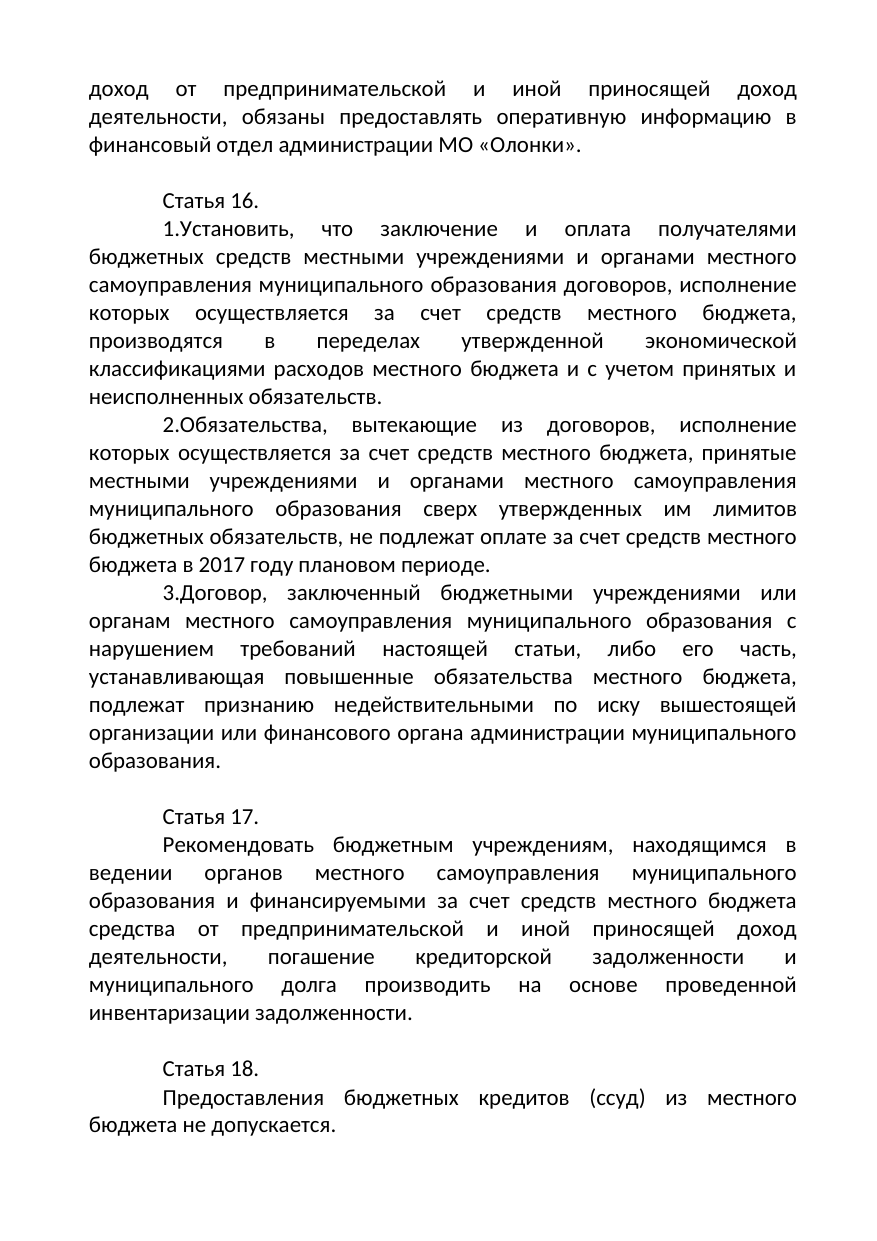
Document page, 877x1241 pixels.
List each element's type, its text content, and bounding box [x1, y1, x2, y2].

text Статья 16. [89, 186, 797, 214]
text Статья 17. [89, 802, 797, 830]
text Рекомендовать бюджетным учреждениям, находящимся в ведении органов местного самоуправления муниципального образования и финансируемыми за счет средств местного бюджета средства от предпринимательской и иной приносящей доход деятельности, погашение кредиторской задолженности и муниципального долга производить на основе проведенной инвентаризации задолженности. [89, 830, 797, 1027]
text 3.Договор, заключенный бюджетными учреждениями или органам местного самоуправления муниципального образования с нарушением требований настоящей статьи, либо его часть, устанавливающая повышенные обязательства местного бюджета, подлежат признанию недействительными по иску вышестоящей организации или финансового органа администрации муниципального образования. [89, 578, 797, 774]
text 2.Обязательства, вытекающие из договоров, исполнение которых осуществляется за счет средств местного бюджета, принятые местными учреждениями и органами местного самоуправления муниципального образования сверх утвержденных им лимитов бюджетных обязательств, не подлежат оплате за счет средств местного бюджета в 2017 году плановом периоде. [89, 410, 797, 578]
text 1.Установить, что заключение и оплата получателями бюджетных средств местными учреждениями и органами местного самоуправления муниципального образования договоров, исполнение которых осуществляется за счет средств местного бюджета, производятся в переделах утвержденной экономической классификациями расходов местного бюджета и с учетом принятых и неисполненных обязательств. [89, 214, 797, 410]
text Статья 18. [89, 1054, 797, 1083]
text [89, 74, 797, 158]
text Предоставления бюджетных кредитов (ссуд) из местного бюджета не допускается. [89, 1083, 797, 1139]
